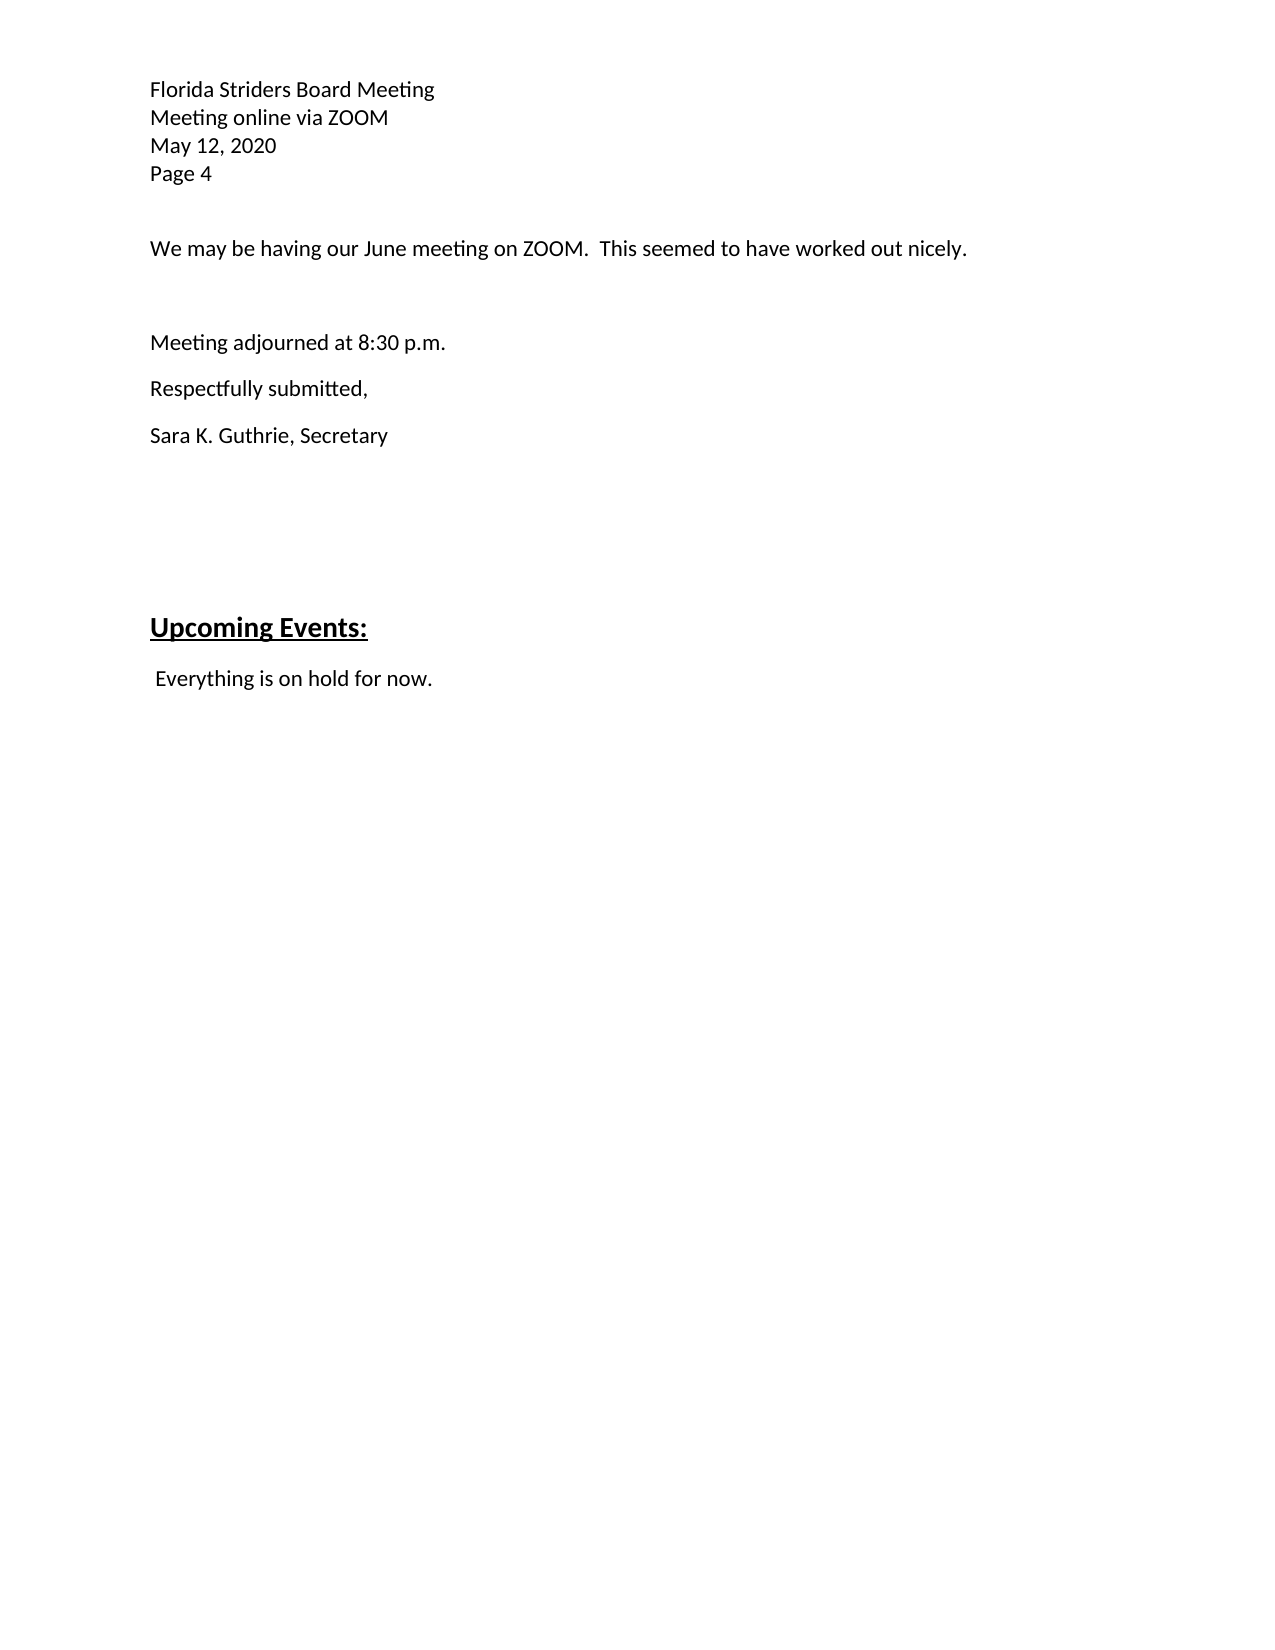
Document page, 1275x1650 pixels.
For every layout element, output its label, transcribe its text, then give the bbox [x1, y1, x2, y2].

text Respectfully submitted, [150, 374, 1200, 403]
text Florida Striders Board Meeting [150, 75, 1200, 103]
text Page 4 [150, 159, 1200, 187]
text Upcoming Events: [150, 609, 1200, 644]
text Meeting online via ZOOM [150, 103, 1200, 131]
text May 12, 2020 [150, 131, 1200, 159]
text Everything is on hold for now. [150, 664, 1200, 692]
text We may be having our June meeting on ZOOM. This seemed to have worked out nicely. [150, 234, 1200, 262]
text Meeting adjourned at 8:30 p.m. [150, 328, 1200, 356]
text Sara K. Guthrie, Secretary [150, 421, 1200, 449]
